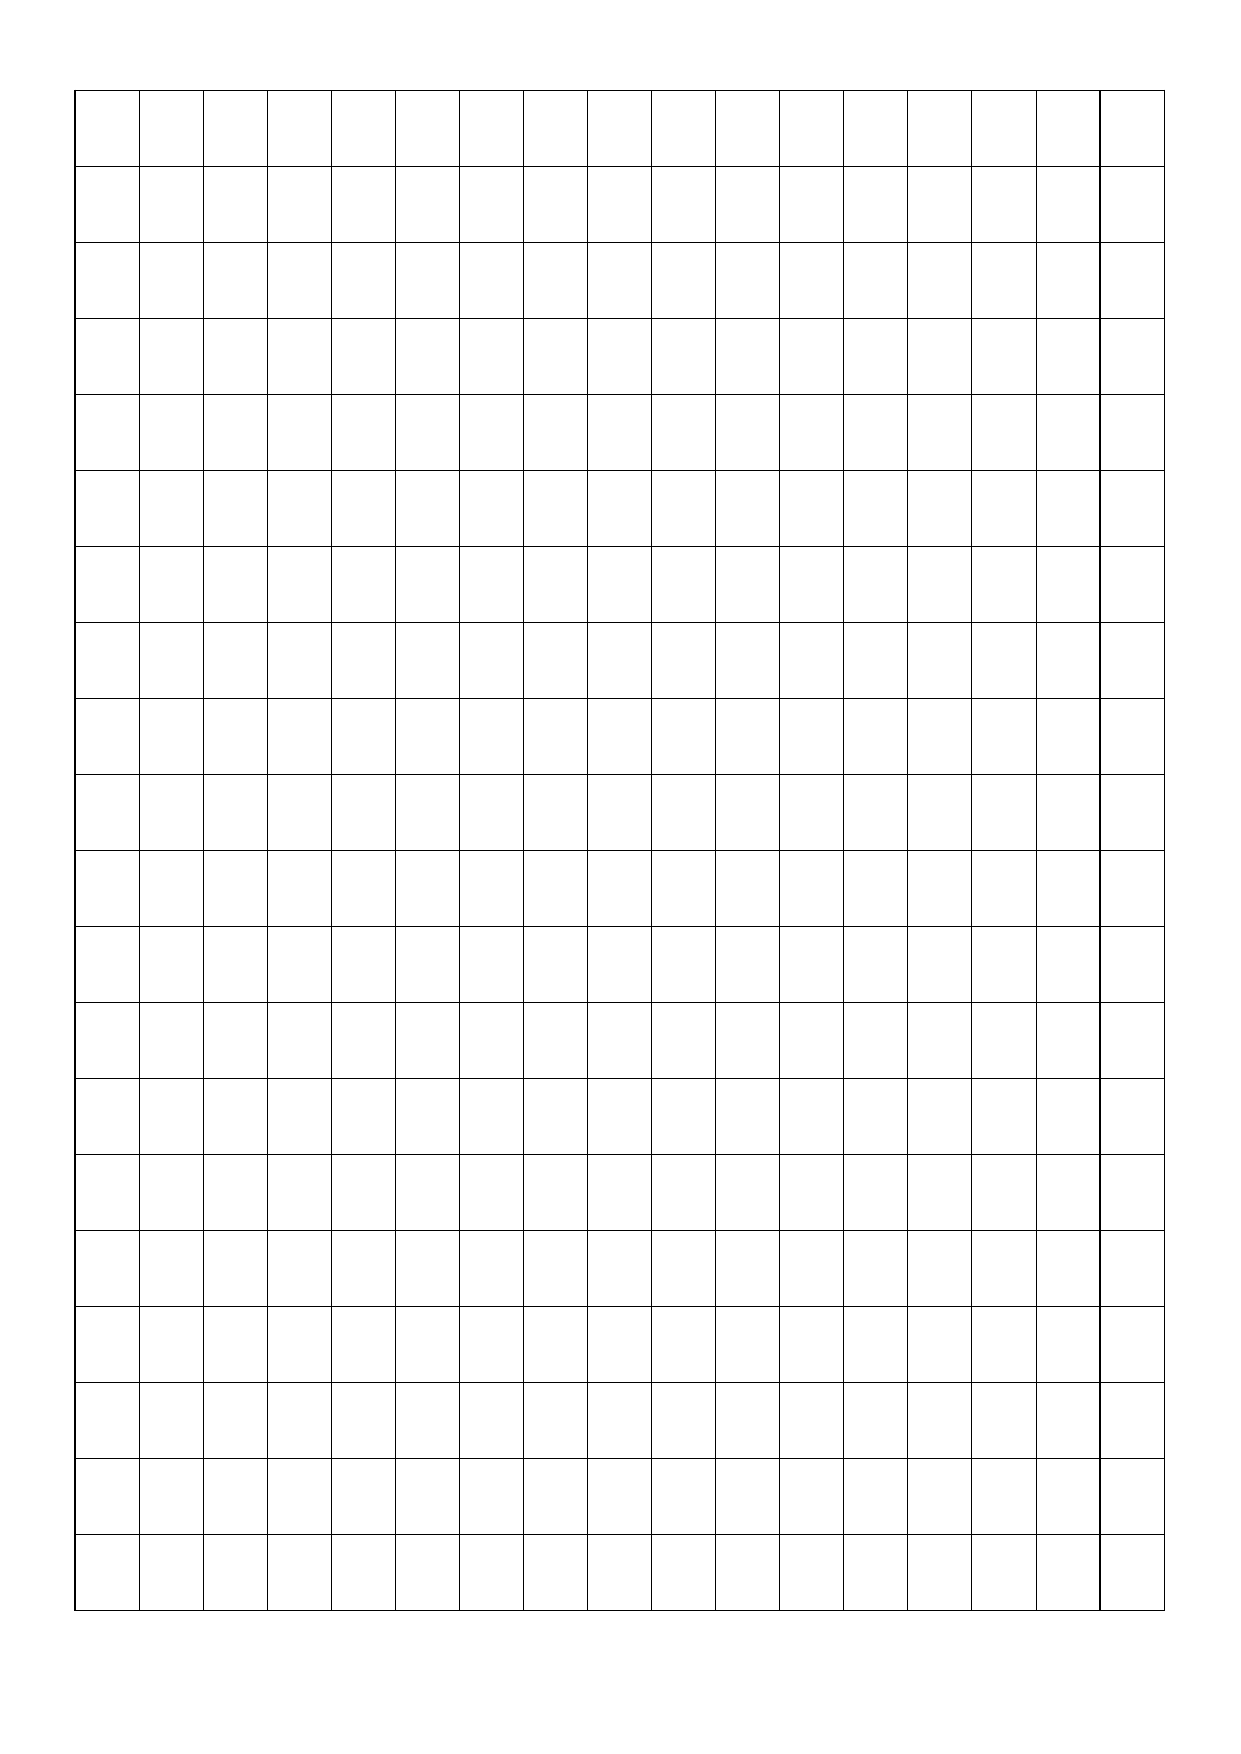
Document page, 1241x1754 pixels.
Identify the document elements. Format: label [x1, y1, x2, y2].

table_cell [1037, 1535, 1099, 1610]
table_cell [908, 471, 971, 546]
table_cell [204, 927, 267, 1002]
table_header [204, 91, 267, 166]
table_cell [204, 623, 267, 698]
table_cell [972, 1383, 1036, 1458]
table_cell [332, 319, 395, 394]
table_cell [972, 1079, 1036, 1154]
table_cell [844, 699, 907, 774]
table_cell [780, 1535, 843, 1610]
table_cell [1037, 1003, 1099, 1078]
table_cell [524, 1383, 587, 1458]
table_cell [908, 623, 971, 698]
table_cell [460, 1535, 523, 1610]
table_cell [268, 1383, 331, 1458]
table_cell [1101, 1383, 1164, 1458]
table_cell [524, 699, 587, 774]
table_cell [908, 395, 971, 470]
table_cell [332, 167, 395, 242]
table_cell [396, 167, 459, 242]
table_cell [524, 1003, 587, 1078]
table_cell [396, 927, 459, 1002]
table_cell [780, 623, 843, 698]
table_cell [268, 395, 331, 470]
table_cell [908, 319, 971, 394]
table_cell [780, 1459, 843, 1534]
table_cell [1101, 699, 1164, 774]
table_header [268, 91, 331, 166]
table_cell [652, 1003, 715, 1078]
table_cell [972, 1459, 1036, 1534]
table_cell [780, 471, 843, 546]
table_cell [204, 699, 267, 774]
table_cell [396, 1155, 459, 1230]
table_cell [1037, 927, 1099, 1002]
table_cell [396, 1079, 459, 1154]
table_cell [780, 1383, 843, 1458]
table_cell [1037, 167, 1099, 242]
table_cell [588, 547, 651, 622]
table_cell [844, 775, 907, 850]
table_cell [1101, 395, 1164, 470]
table_cell [908, 243, 971, 318]
table_cell [460, 1155, 523, 1230]
table_cell [524, 471, 587, 546]
table_cell [524, 1155, 587, 1230]
table_cell [268, 547, 331, 622]
table_cell [140, 1459, 203, 1534]
table_cell [1101, 167, 1164, 242]
table_cell [204, 319, 267, 394]
table_cell [140, 1231, 203, 1306]
table_cell [844, 319, 907, 394]
table_cell [716, 1231, 779, 1306]
table_cell [972, 243, 1036, 318]
table_cell [524, 319, 587, 394]
table_cell [396, 1231, 459, 1306]
table_cell [908, 1155, 971, 1230]
table_cell [76, 1383, 139, 1458]
table_cell [844, 243, 907, 318]
table_cell [1037, 623, 1099, 698]
table_cell [972, 775, 1036, 850]
table_cell [268, 1079, 331, 1154]
table_cell [204, 775, 267, 850]
table_cell [652, 319, 715, 394]
table_cell [396, 1459, 459, 1534]
table_cell [1037, 1383, 1099, 1458]
table_cell [1037, 319, 1099, 394]
table_cell [972, 851, 1036, 926]
table_cell [908, 1307, 971, 1382]
table_cell [76, 319, 139, 394]
table_cell [908, 1383, 971, 1458]
table_cell [844, 547, 907, 622]
table_cell [716, 851, 779, 926]
table_cell [1101, 851, 1164, 926]
table_cell [972, 1307, 1036, 1382]
table_cell [332, 1231, 395, 1306]
table_cell [268, 1535, 331, 1610]
table_cell [332, 395, 395, 470]
table_cell [76, 1459, 139, 1534]
table_cell [76, 1307, 139, 1382]
table_cell [1037, 395, 1099, 470]
table_cell [460, 1383, 523, 1458]
table_cell [524, 775, 587, 850]
table_cell [716, 547, 779, 622]
table_cell [140, 1535, 203, 1610]
table_cell [524, 243, 587, 318]
table_cell [524, 395, 587, 470]
table_cell [524, 167, 587, 242]
table_cell [972, 319, 1036, 394]
table_cell [1101, 1231, 1164, 1306]
table_cell [460, 851, 523, 926]
table_cell [140, 1003, 203, 1078]
table_header [588, 91, 651, 166]
table_cell [76, 243, 139, 318]
table_cell [1037, 699, 1099, 774]
table_cell [716, 1307, 779, 1382]
table_cell [588, 1535, 651, 1610]
table_cell [460, 1307, 523, 1382]
table_cell [588, 1155, 651, 1230]
table_cell [268, 1155, 331, 1230]
table_cell [588, 243, 651, 318]
table_cell [268, 319, 331, 394]
table_cell [588, 319, 651, 394]
table_cell [908, 167, 971, 242]
table_cell [204, 1155, 267, 1230]
table_cell [140, 395, 203, 470]
table_header [652, 91, 715, 166]
table_cell [652, 1383, 715, 1458]
table_header [1037, 91, 1099, 166]
table_header [76, 91, 139, 166]
table_cell [652, 1079, 715, 1154]
table_cell [268, 1307, 331, 1382]
table_cell [76, 167, 139, 242]
table_cell [780, 1079, 843, 1154]
table_cell [780, 699, 843, 774]
table_cell [76, 699, 139, 774]
table_cell [524, 623, 587, 698]
table_cell [76, 1535, 139, 1610]
table_cell [332, 623, 395, 698]
table_cell [716, 1535, 779, 1610]
table_cell [76, 1155, 139, 1230]
table_cell [844, 471, 907, 546]
table_cell [140, 699, 203, 774]
table_cell [652, 547, 715, 622]
table_cell [716, 167, 779, 242]
table_cell [652, 1231, 715, 1306]
table_cell [332, 1383, 395, 1458]
table_cell [652, 1459, 715, 1534]
table_cell [460, 167, 523, 242]
table_cell [396, 1535, 459, 1610]
table_cell [844, 851, 907, 926]
table_cell [780, 547, 843, 622]
table_cell [524, 1459, 587, 1534]
table_cell [844, 1383, 907, 1458]
table_cell [460, 1231, 523, 1306]
table_cell [780, 243, 843, 318]
table_cell [1101, 1155, 1164, 1230]
table_cell [1037, 1155, 1099, 1230]
table_cell [76, 1231, 139, 1306]
table_cell [844, 1155, 907, 1230]
table_cell [972, 927, 1036, 1002]
table_cell [268, 699, 331, 774]
table_cell [204, 1383, 267, 1458]
table_cell [140, 319, 203, 394]
table_cell [268, 775, 331, 850]
table_cell [1037, 1079, 1099, 1154]
table_cell [844, 1535, 907, 1610]
table_cell [652, 927, 715, 1002]
table_cell [460, 775, 523, 850]
table_cell [140, 623, 203, 698]
table_cell [76, 775, 139, 850]
table_cell [524, 851, 587, 926]
table_cell [204, 471, 267, 546]
table_cell [652, 167, 715, 242]
table_cell [204, 243, 267, 318]
table_cell [524, 1231, 587, 1306]
table_cell [332, 1079, 395, 1154]
table_cell [972, 699, 1036, 774]
table_cell [76, 851, 139, 926]
table_cell [1101, 1307, 1164, 1382]
table_cell [652, 851, 715, 926]
table_cell [396, 395, 459, 470]
table_cell [204, 1459, 267, 1534]
table_header [780, 91, 843, 166]
table_cell [1101, 1459, 1164, 1534]
table_cell [908, 851, 971, 926]
table_cell [204, 1307, 267, 1382]
table_cell [268, 1003, 331, 1078]
table_cell [780, 319, 843, 394]
table_cell [908, 927, 971, 1002]
table_cell [76, 395, 139, 470]
table_cell [780, 395, 843, 470]
table_cell [460, 699, 523, 774]
table_cell [716, 1003, 779, 1078]
table_cell [268, 851, 331, 926]
table_cell [524, 1535, 587, 1610]
table_cell [268, 243, 331, 318]
table_cell [524, 547, 587, 622]
table_cell [204, 395, 267, 470]
table_cell [140, 1383, 203, 1458]
table_header [972, 91, 1036, 166]
table_cell [460, 1459, 523, 1534]
table_cell [332, 775, 395, 850]
table_cell [588, 699, 651, 774]
table_cell [460, 243, 523, 318]
table_cell [844, 623, 907, 698]
table_header [332, 91, 395, 166]
table_cell [332, 243, 395, 318]
table_cell [716, 1383, 779, 1458]
table_cell [716, 1079, 779, 1154]
table_cell [396, 851, 459, 926]
table_cell [140, 851, 203, 926]
table_cell [76, 927, 139, 1002]
table_cell [460, 623, 523, 698]
table_cell [396, 1003, 459, 1078]
table_cell [1037, 1307, 1099, 1382]
table_cell [460, 471, 523, 546]
table_cell [140, 243, 203, 318]
table_cell [332, 471, 395, 546]
table_cell [780, 1003, 843, 1078]
table_cell [524, 1079, 587, 1154]
table_cell [588, 1231, 651, 1306]
table_cell [972, 167, 1036, 242]
table_cell [652, 243, 715, 318]
table_cell [332, 547, 395, 622]
table_cell [780, 927, 843, 1002]
table_cell [140, 1079, 203, 1154]
table_cell [204, 167, 267, 242]
table_cell [1101, 243, 1164, 318]
table_cell [780, 1155, 843, 1230]
table_cell [780, 775, 843, 850]
table_cell [204, 1079, 267, 1154]
table_cell [76, 547, 139, 622]
table_cell [1101, 927, 1164, 1002]
table_cell [204, 547, 267, 622]
table_cell [652, 775, 715, 850]
table_cell [972, 547, 1036, 622]
table_cell [844, 167, 907, 242]
table_cell [268, 927, 331, 1002]
table_cell [844, 1003, 907, 1078]
table_cell [140, 775, 203, 850]
table_cell [1101, 1003, 1164, 1078]
table_cell [524, 927, 587, 1002]
table_cell [908, 1459, 971, 1534]
table_header [460, 91, 523, 166]
table_cell [716, 471, 779, 546]
table_cell [460, 1079, 523, 1154]
table_cell [268, 1231, 331, 1306]
table_cell [1037, 1459, 1099, 1534]
table_cell [1101, 547, 1164, 622]
table_cell [268, 623, 331, 698]
table_cell [396, 243, 459, 318]
table_cell [908, 1079, 971, 1154]
table_cell [588, 1383, 651, 1458]
table_cell [652, 1155, 715, 1230]
table_cell [588, 775, 651, 850]
table_cell [76, 1079, 139, 1154]
table_cell [844, 1231, 907, 1306]
table_header [396, 91, 459, 166]
table_cell [588, 471, 651, 546]
table_cell [332, 927, 395, 1002]
table_cell [588, 927, 651, 1002]
table_cell [908, 547, 971, 622]
table_cell [1037, 547, 1099, 622]
table_cell [844, 1079, 907, 1154]
table_header [524, 91, 587, 166]
table_cell [396, 775, 459, 850]
table_cell [716, 927, 779, 1002]
table_cell [396, 699, 459, 774]
table_cell [204, 1003, 267, 1078]
table_cell [332, 1155, 395, 1230]
table_cell [972, 1003, 1036, 1078]
table_cell [76, 623, 139, 698]
table_cell [588, 1003, 651, 1078]
table_cell [972, 395, 1036, 470]
table_cell [332, 1535, 395, 1610]
table_cell [268, 1459, 331, 1534]
table_cell [972, 1535, 1036, 1610]
table_cell [844, 395, 907, 470]
table_cell [780, 1231, 843, 1306]
table_cell [588, 851, 651, 926]
table_cell [588, 623, 651, 698]
table_cell [652, 623, 715, 698]
table_cell [588, 167, 651, 242]
table_cell [140, 471, 203, 546]
table_cell [844, 1459, 907, 1534]
table_cell [716, 1459, 779, 1534]
table_header [1101, 91, 1164, 166]
table_cell [844, 1307, 907, 1382]
table_cell [140, 547, 203, 622]
table_cell [204, 1535, 267, 1610]
table_cell [460, 319, 523, 394]
table_cell [396, 1307, 459, 1382]
table_cell [716, 775, 779, 850]
table_cell [396, 319, 459, 394]
table_cell [140, 927, 203, 1002]
table_cell [1037, 775, 1099, 850]
table_cell [76, 1003, 139, 1078]
table_cell [204, 1231, 267, 1306]
table_cell [652, 471, 715, 546]
table_cell [716, 699, 779, 774]
table_cell [652, 1307, 715, 1382]
table_header [140, 91, 203, 166]
table_cell [972, 623, 1036, 698]
table_cell [332, 699, 395, 774]
table_cell [460, 547, 523, 622]
table_cell [780, 167, 843, 242]
table_header [908, 91, 971, 166]
table_cell [332, 1003, 395, 1078]
table_cell [396, 471, 459, 546]
table_cell [140, 167, 203, 242]
table_cell [972, 1231, 1036, 1306]
table_cell [1101, 1079, 1164, 1154]
table_cell [588, 395, 651, 470]
table_cell [652, 395, 715, 470]
table_cell [908, 699, 971, 774]
table_cell [972, 1155, 1036, 1230]
table_cell [140, 1307, 203, 1382]
table_cell [1101, 623, 1164, 698]
table_cell [524, 1307, 587, 1382]
table_cell [76, 471, 139, 546]
table_header [716, 91, 779, 166]
table_cell [204, 851, 267, 926]
table_cell [140, 1155, 203, 1230]
table_cell [396, 623, 459, 698]
table_cell [588, 1307, 651, 1382]
table_cell [652, 699, 715, 774]
table_cell [908, 1535, 971, 1610]
table_cell [1037, 851, 1099, 926]
table_cell [716, 395, 779, 470]
table_cell [908, 775, 971, 850]
table_cell [460, 927, 523, 1002]
table_cell [332, 1307, 395, 1382]
table_cell [1101, 1535, 1164, 1610]
table_cell [1101, 319, 1164, 394]
table_cell [652, 1535, 715, 1610]
table_cell [716, 319, 779, 394]
table_cell [268, 471, 331, 546]
table_cell [460, 395, 523, 470]
table_cell [588, 1459, 651, 1534]
table_cell [1101, 775, 1164, 850]
table_cell [1101, 471, 1164, 546]
table_cell [844, 927, 907, 1002]
table_cell [268, 167, 331, 242]
table_cell [460, 1003, 523, 1078]
table_header [844, 91, 907, 166]
table_cell [588, 1079, 651, 1154]
table_cell [716, 623, 779, 698]
table_cell [908, 1231, 971, 1306]
table_cell [1037, 471, 1099, 546]
table_cell [332, 851, 395, 926]
table_cell [1037, 1231, 1099, 1306]
table_cell [396, 1383, 459, 1458]
table_cell [780, 851, 843, 926]
table_cell [972, 471, 1036, 546]
table_cell [908, 1003, 971, 1078]
table_cell [716, 243, 779, 318]
table_cell [780, 1307, 843, 1382]
table_cell [396, 547, 459, 622]
table_cell [332, 1459, 395, 1534]
table_cell [716, 1155, 779, 1230]
table_cell [1037, 243, 1099, 318]
